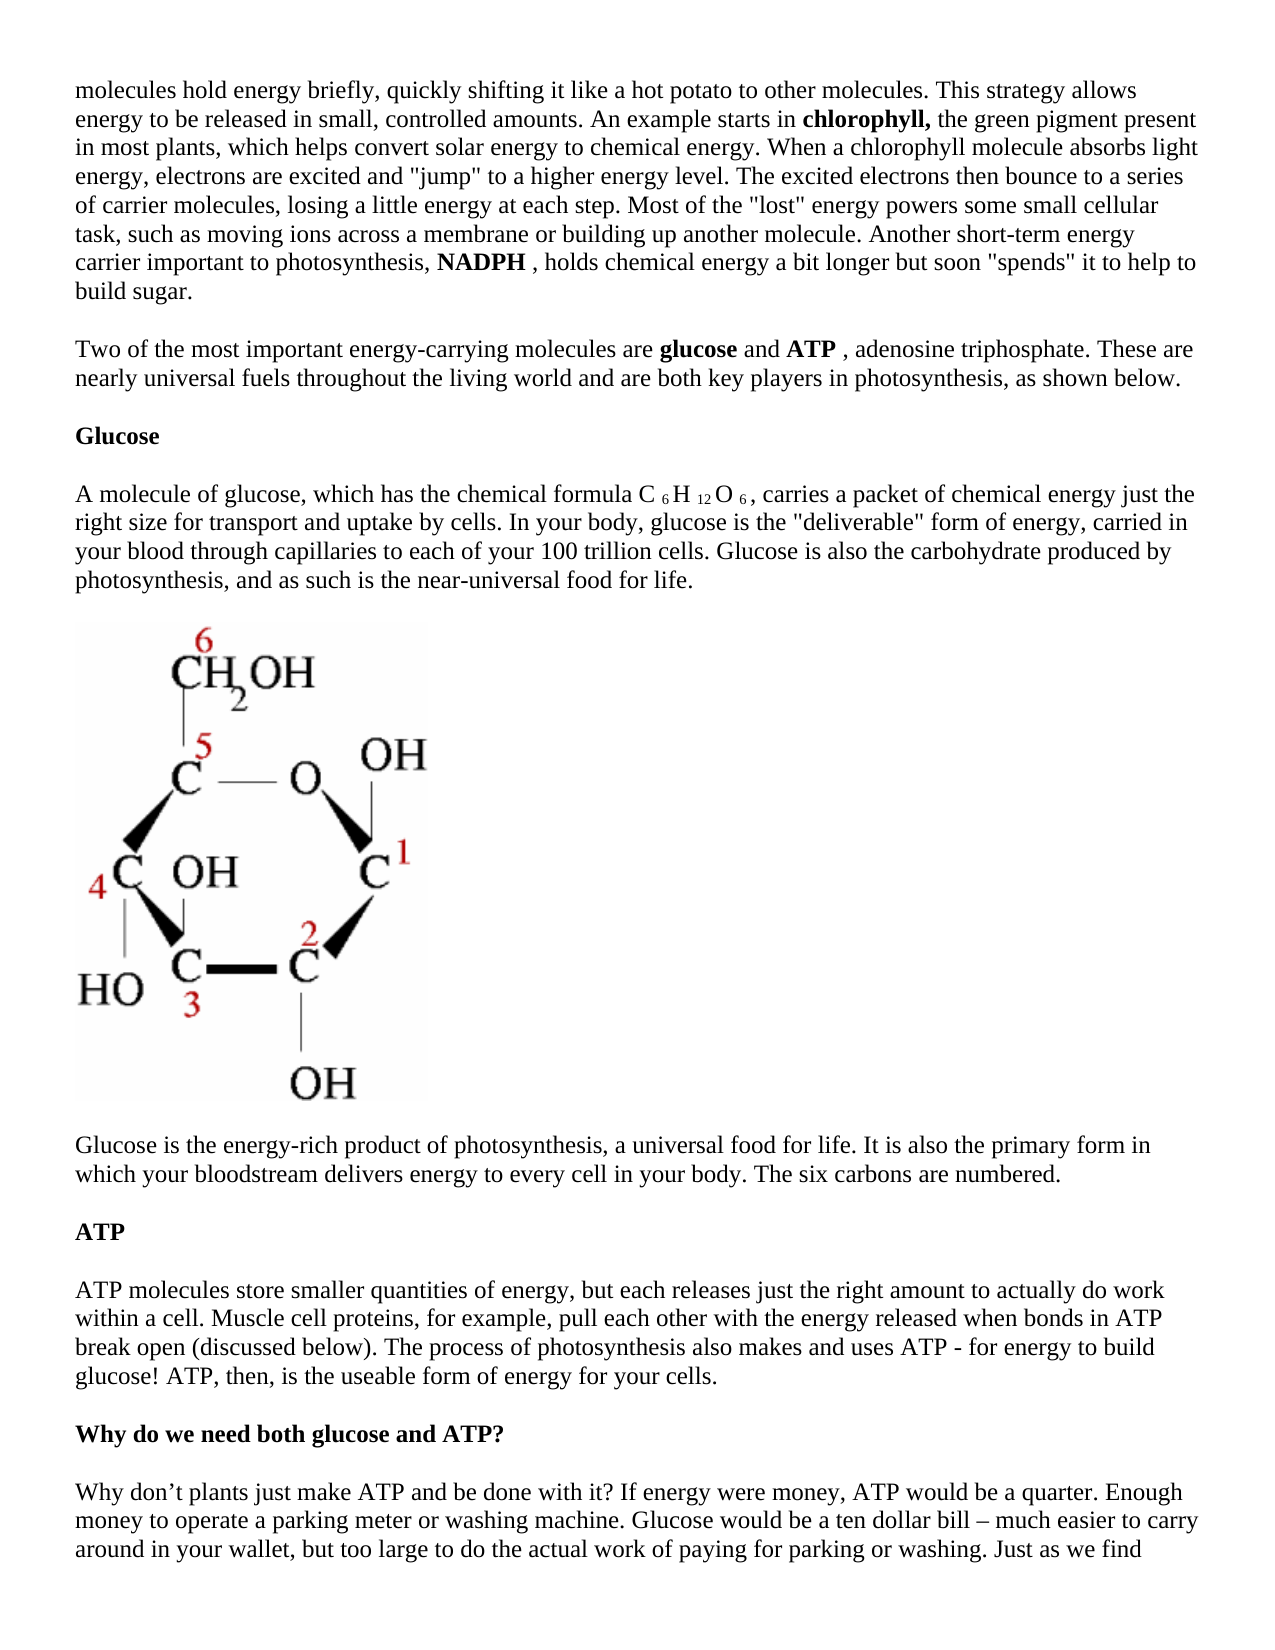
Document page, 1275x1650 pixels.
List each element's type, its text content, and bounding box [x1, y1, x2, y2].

text Two of the most important energy-carrying molecules are glucose and ATP , adenosine triphosphate. These are nearly universal fuels throughout the living world and are both key players in photosynthesis, as shown below. [75, 334, 1200, 392]
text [75, 75, 1200, 305]
picture [75, 622, 429, 1101]
text ATP [75, 1217, 1200, 1246]
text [75, 1477, 1200, 1563]
text Why do we need both glucose and ATP? [75, 1419, 1200, 1448]
text ATP molecules store smaller quantities of energy, but each releases just the right amount to actually do work within a cell. Muscle cell proteins, for example, pull each other with the energy released when bonds in ATP break open (discussed below). The process of photosynthesis also makes and uses ATP - for energy to build glucose! ATP, then, is the useable form of energy for your cells. [75, 1275, 1200, 1390]
text Glucose [75, 421, 1200, 449]
text A molecule of glucose, which has the chemical formula C 6 H 12 O 6 , carries a packet of chemical energy just the right size for transport and uptake by cells. In your body, glucose is the "deliverable" form of energy, carried in your blood through capillaries to each of your 100 trillion cells. Glucose is also the carbohydrate produced by photosynthesis, and as such is the near-universal food for life. [75, 479, 1200, 594]
text Glucose is the energy-rich product of photosynthesis, a universal food for life. It is also the primary form in which your bloodstream delivers energy to every cell in your body. The six carbons are numbered. [75, 1130, 1200, 1188]
